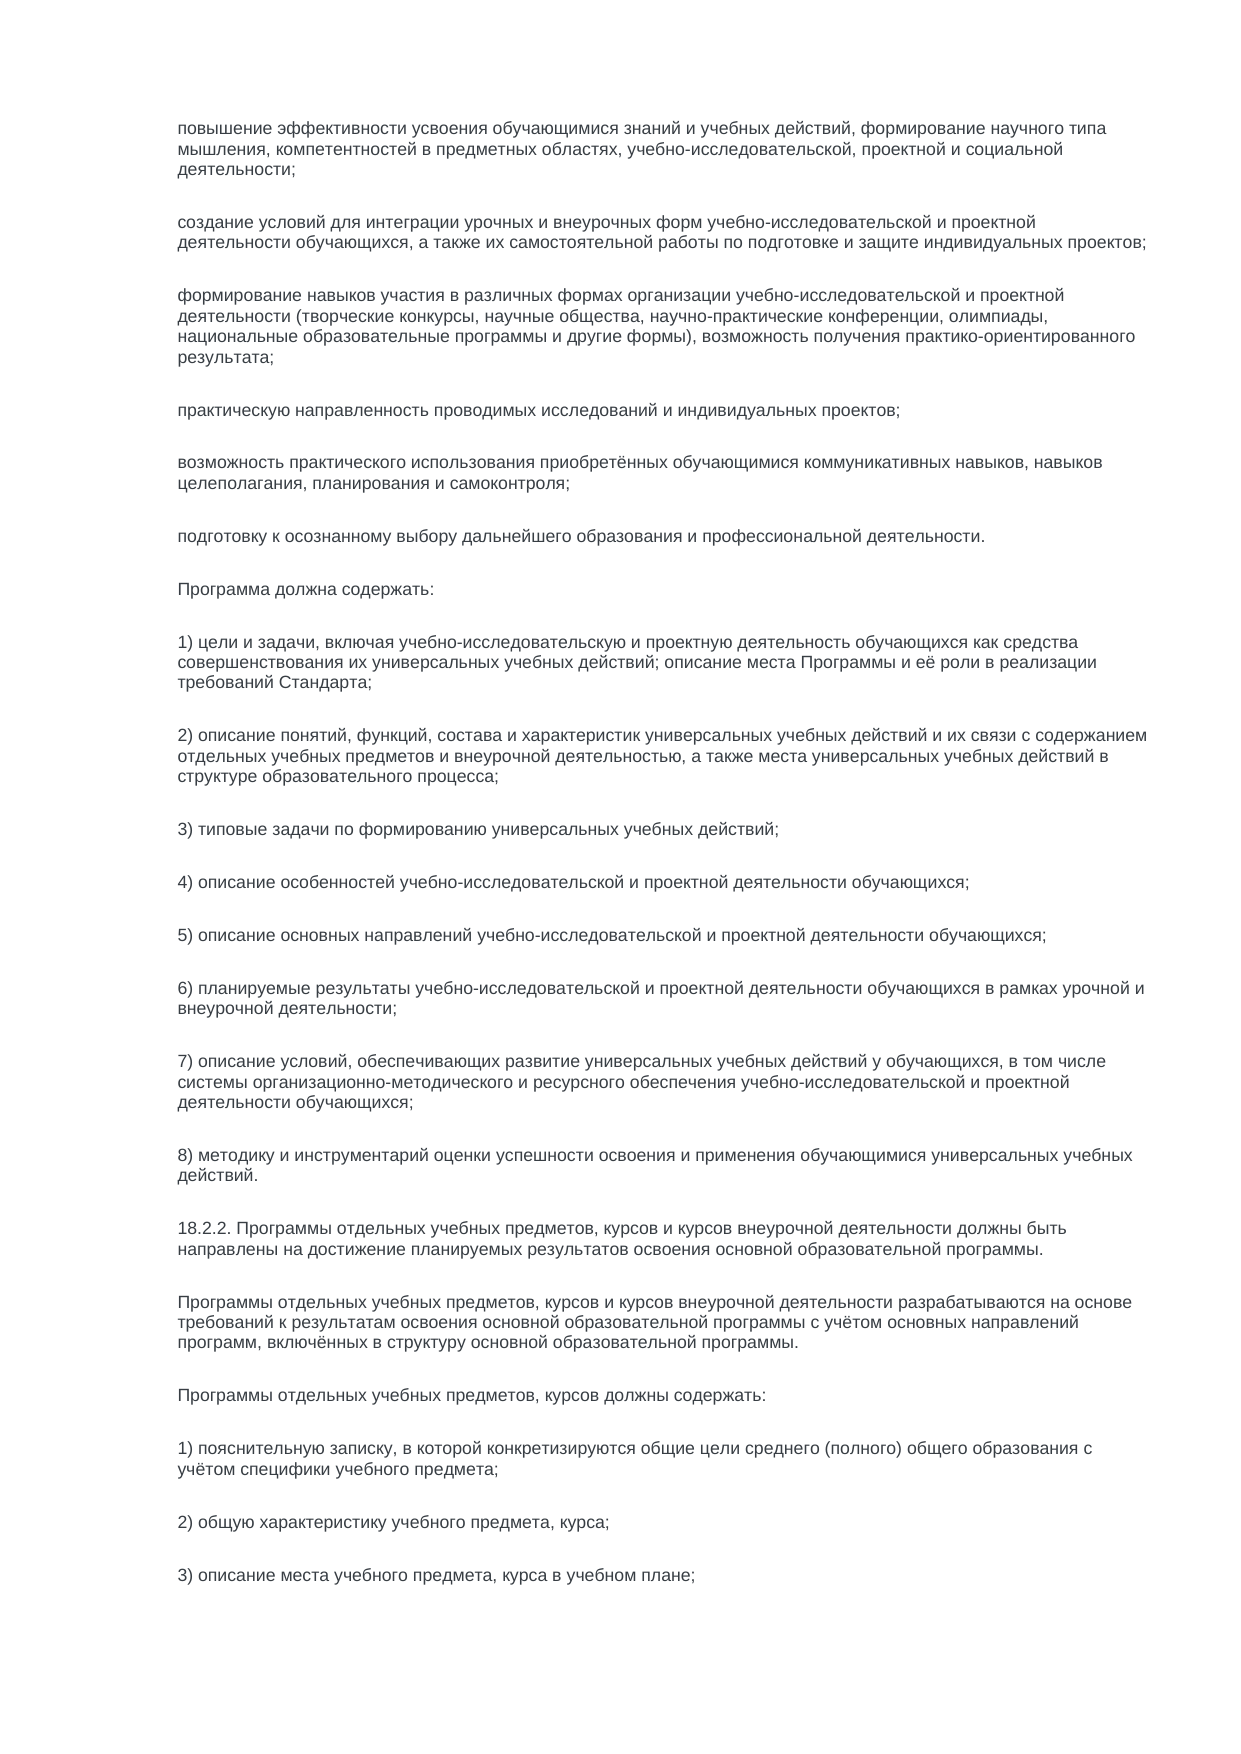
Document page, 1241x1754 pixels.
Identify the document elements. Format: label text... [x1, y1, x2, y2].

text возможность практического использования приобретённых обучающимися коммуникативных навыков, навыков целеполагания, планирования и самоконтроля; [177, 452, 1152, 493]
text создание условий для интеграции урочных и внеурочных форм учебно-исследовательской и проектной деятельности обучающихся, а также их самостоятельной работы по подготовке и защите индивидуальных проектов; [177, 212, 1152, 253]
text 6) планируемые результаты учебно-исследовательской и проектной деятельности обучающихся в рамках урочной и внеурочной деятельности; [177, 978, 1152, 1018]
text 1) пояснительную записку, в которой конкретизируются общие цели среднего (полного) общего образования с учётом специфики учебного предмета; [177, 1438, 1152, 1479]
text 7) описание условий, обеспечивающих развитие универсальных учебных действий у обучающихся, в том числе системы организационно-методического и ресурсного обеспечения учебно-исследовательской и проектной деятельности обучающихся; [177, 1051, 1152, 1112]
text практическую направленность проводимых исследований и индивидуальных проектов; [177, 399, 1152, 420]
text Программы отдельных учебных предметов, курсов и курсов внеурочной деятельности разрабатываются на основе требований к результатам освоения основной образовательной программы с учётом основных направлений программ, включённых в структуру основной образовательной программы. [177, 1291, 1152, 1353]
text Программы отдельных учебных предметов, курсов должны содержать: [177, 1385, 1152, 1406]
text 1) цели и задачи, включая учебно-исследовательскую и проектную деятельность обучающихся как средства совершенствования их универсальных учебных действий; описание места Программы и её роли в реализации требований Стандарта; [177, 631, 1152, 693]
text 18.2.2. Программы отдельных учебных предметов, курсов и курсов внеурочной деятельности должны быть направлены на достижение планируемых результатов освоения основной образовательной программы. [177, 1218, 1152, 1259]
text 2) описание понятий, функций, состава и характеристик универсальных учебных действий и их связи с содержанием отдельных учебных предметов и внеурочной деятельностью, а также места универсальных учебных действий в структуре образовательного процесса; [177, 725, 1152, 786]
text 2) общую характеристику учебного предмета, курса; [177, 1511, 1152, 1532]
text 3) типовые задачи по формированию универсальных учебных действий; [177, 819, 1152, 839]
text формирование навыков участия в различных формах организации учебно-исследовательской и проектной деятельности (творческие конкурсы, научные общества, научно-практические конференции, олимпиады, национальные образовательные программы и другие формы), возможность получения практико-ориентированного результата; [177, 285, 1152, 367]
text Программа должна содержать: [177, 578, 1152, 599]
text 3) описание места учебного предмета, курса в учебном плане; [177, 1564, 1152, 1585]
text 8) методику и инструментарий оценки успешности освоения и применения обучающимися универсальных учебных действий. [177, 1145, 1152, 1186]
text подготовку к осознанному выбору дальнейшего образования и профессиональной деятельности. [177, 526, 1152, 546]
text 5) описание основных направлений учебно-исследовательской и проектной деятельности обучающихся; [177, 925, 1152, 945]
text повышение эффективности усвоения обучающимися знаний и учебных действий, формирование научного типа мышления, компетентностей в предметных областях, учебно-исследовательской, проектной и социальной деятельности; [177, 118, 1152, 179]
text 4) описание особенностей учебно-исследовательской и проектной деятельности обучающихся; [177, 872, 1152, 892]
